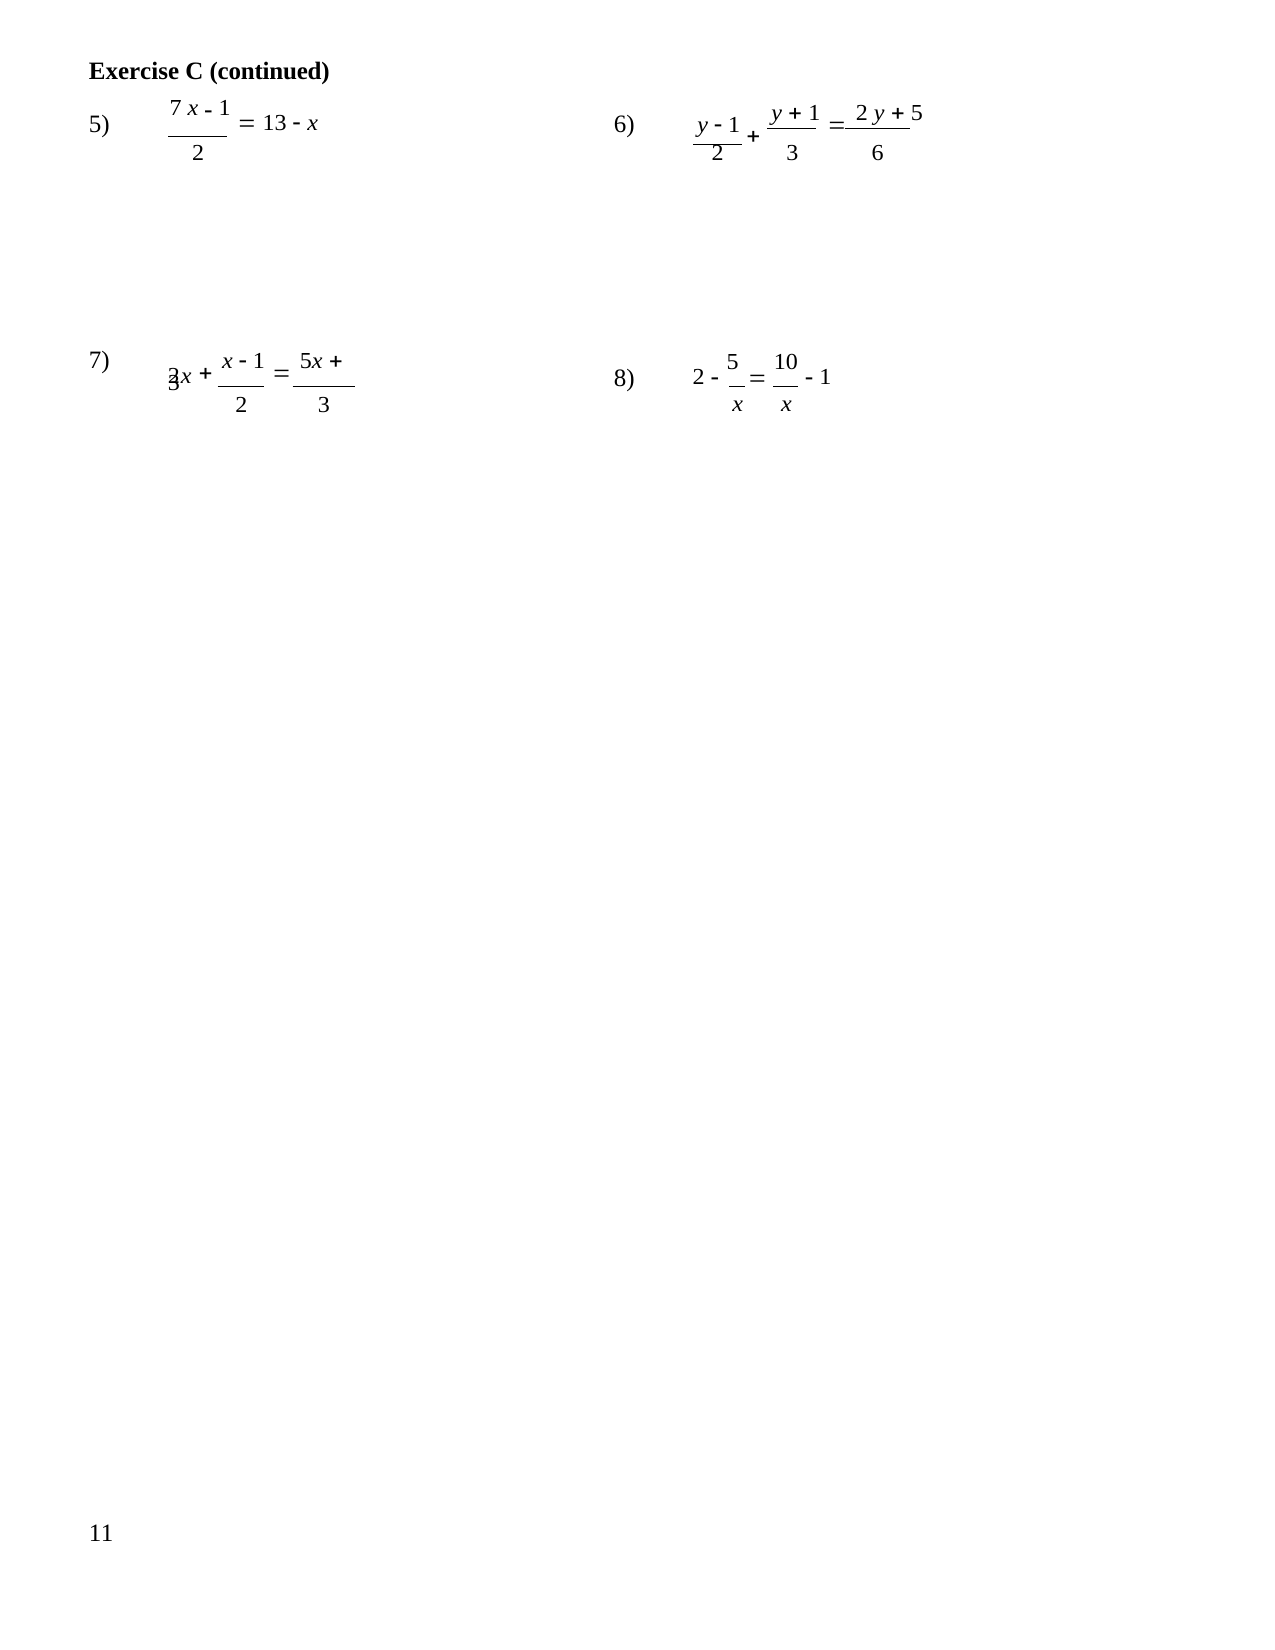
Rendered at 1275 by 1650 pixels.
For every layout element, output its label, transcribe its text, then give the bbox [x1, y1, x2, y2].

list 7 x  1  13  x [89, 104, 336, 140]
list 2  5  10  1 [614, 356, 1204, 394]
text y  1  2 y  5 [771, 100, 1204, 126]
text 2 3 [235, 396, 358, 417]
list 2x  x  1  5x  3 [89, 343, 358, 396]
subtitle Exercise C (continued) [89, 56, 336, 84]
text 2 2 3 6 [192, 140, 1204, 166]
text x x [732, 394, 1204, 416]
list y  1  [614, 115, 761, 137]
